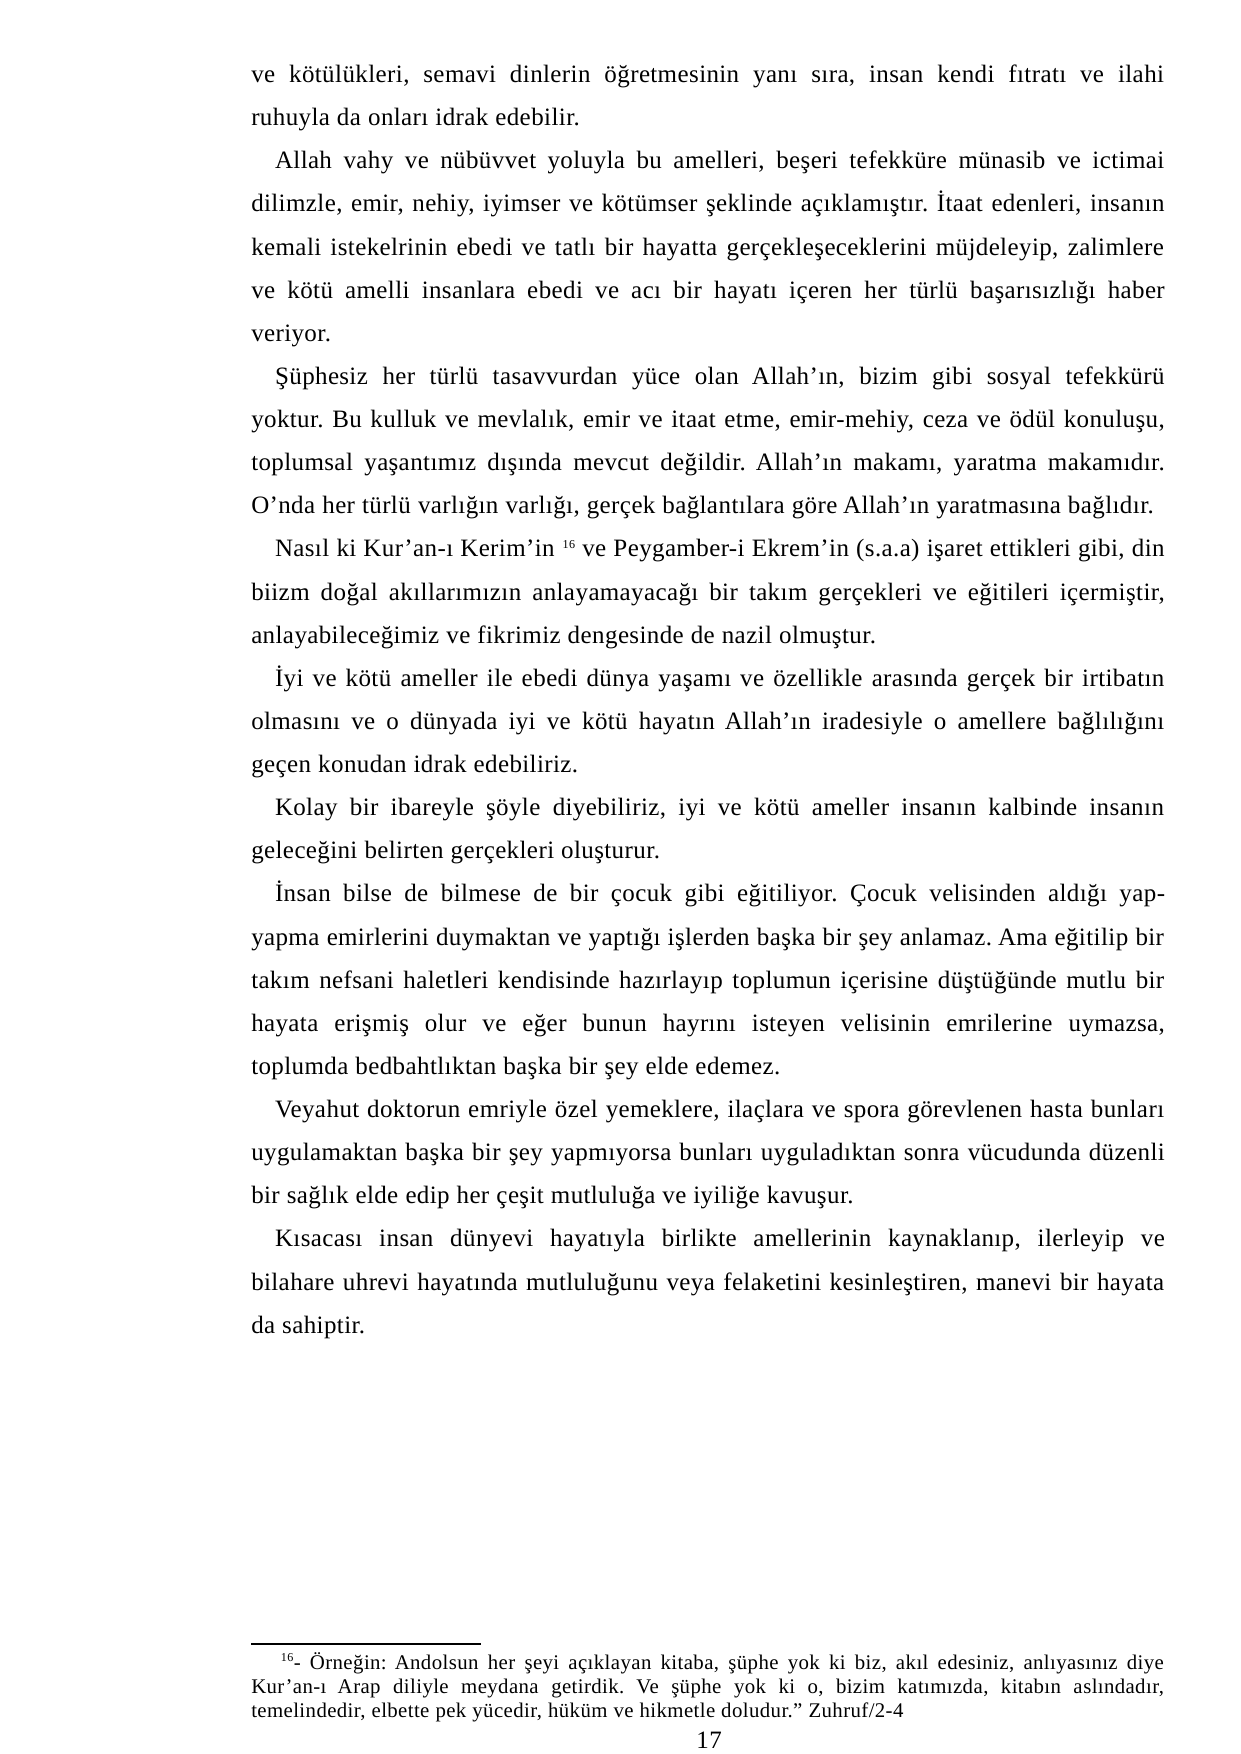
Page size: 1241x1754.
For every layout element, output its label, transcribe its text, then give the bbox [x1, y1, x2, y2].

text Allah vahy ve nübüvvet yoluyla bu amelleri, beşeri tefekküre münasib ve ictimai dilimzle, emir, nehiy, iyimser ve kötümser şeklinde açıklamıştır. İtaat edenleri, insanın kemali istekelrinin ebedi ve tatlı bir hayatta gerçekleşeceklerini müjdeleyip, zalimlere ve kötü amelli insanlara ebedi ve acı bir hayatı içeren her türlü başarısızlığı haber veriyor. [251, 145, 1166, 347]
text Nasıl ki Kur’an-ı Kerim’in ve Peygamber-i Ekrem’in (s.a.a) işaret ettikleri gibi, din biizm doğal akıllarımızın anlayamayacağı bir takım gerçekleri ve eğitileri içermiştir, anlayabileceğimiz ve fikrimiz dengesinde de nazil olmuştur. [251, 533, 1166, 648]
text İyi ve kötü ameller ile ebedi dünya yaşamı ve özellikle arasında gerçek bir irtibatın olmasını ve o dünyada iyi ve kötü hayatın Allah’ın iradesiyle o amellere bağlılığını geçen konudan idrak edebiliriz. [251, 663, 1166, 778]
text Kısacası insan dünyevi hayatıyla birlikte amellerinin kaynaklanıp, ilerleyip ve bilahare uhrevi hayatında mutluluğunu veya felaketini kesinleştiren, manevi bir hayata da sahiptir. [251, 1223, 1166, 1338]
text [251, 59, 1166, 131]
text Kolay bir ibareyle şöyle diyebiliriz, iyi ve kötü ameller insanın kalbinde insanın geleceğini belirten gerçekleri oluşturur. [251, 792, 1166, 864]
text Şüphesiz her türlü tasavvurdan yüce olan Allah’ın, bizim gibi sosyal tefekkürü yoktur. Bu kulluk ve mevlalık, emir ve itaat etme, emir-mehiy, ceza ve ödül konuluşu, toplumsal yaşantımız dışında mevcut değildir. Allah’ın makamı, yaratma makamıdır. O’nda her türlü varlığın varlığı, gerçek bağlantılara göre Allah’ın yaratmasına bağlıdır. [251, 361, 1166, 519]
text Veyahut doktorun emriyle özel yemeklere, ilaçlara ve spora görevlenen hasta bunları uygulamaktan başka bir şey yapmıyorsa bunları uyguladıktan sonra vücudunda düzenli bir sağlık elde edip her çeşit mutluluğa ve iyiliğe kavuşur. [251, 1094, 1166, 1209]
text İnsan bilse de bilmese de bir çocuk gibi eğitiliyor. Çocuk velisinden aldığı yap-yapma emirlerini duymaktan ve yaptığı işlerden başka bir şey anlamaz. Ama eğitilip bir takım nefsani haletleri kendisinde hazırlayıp toplumun içerisine düştüğünde mutlu bir hayata erişmiş olur ve eğer bunun hayrını isteyen velisinin emrilerine uymazsa, toplumda bedbahtlıktan başka bir şey elde edemez. [251, 878, 1166, 1080]
